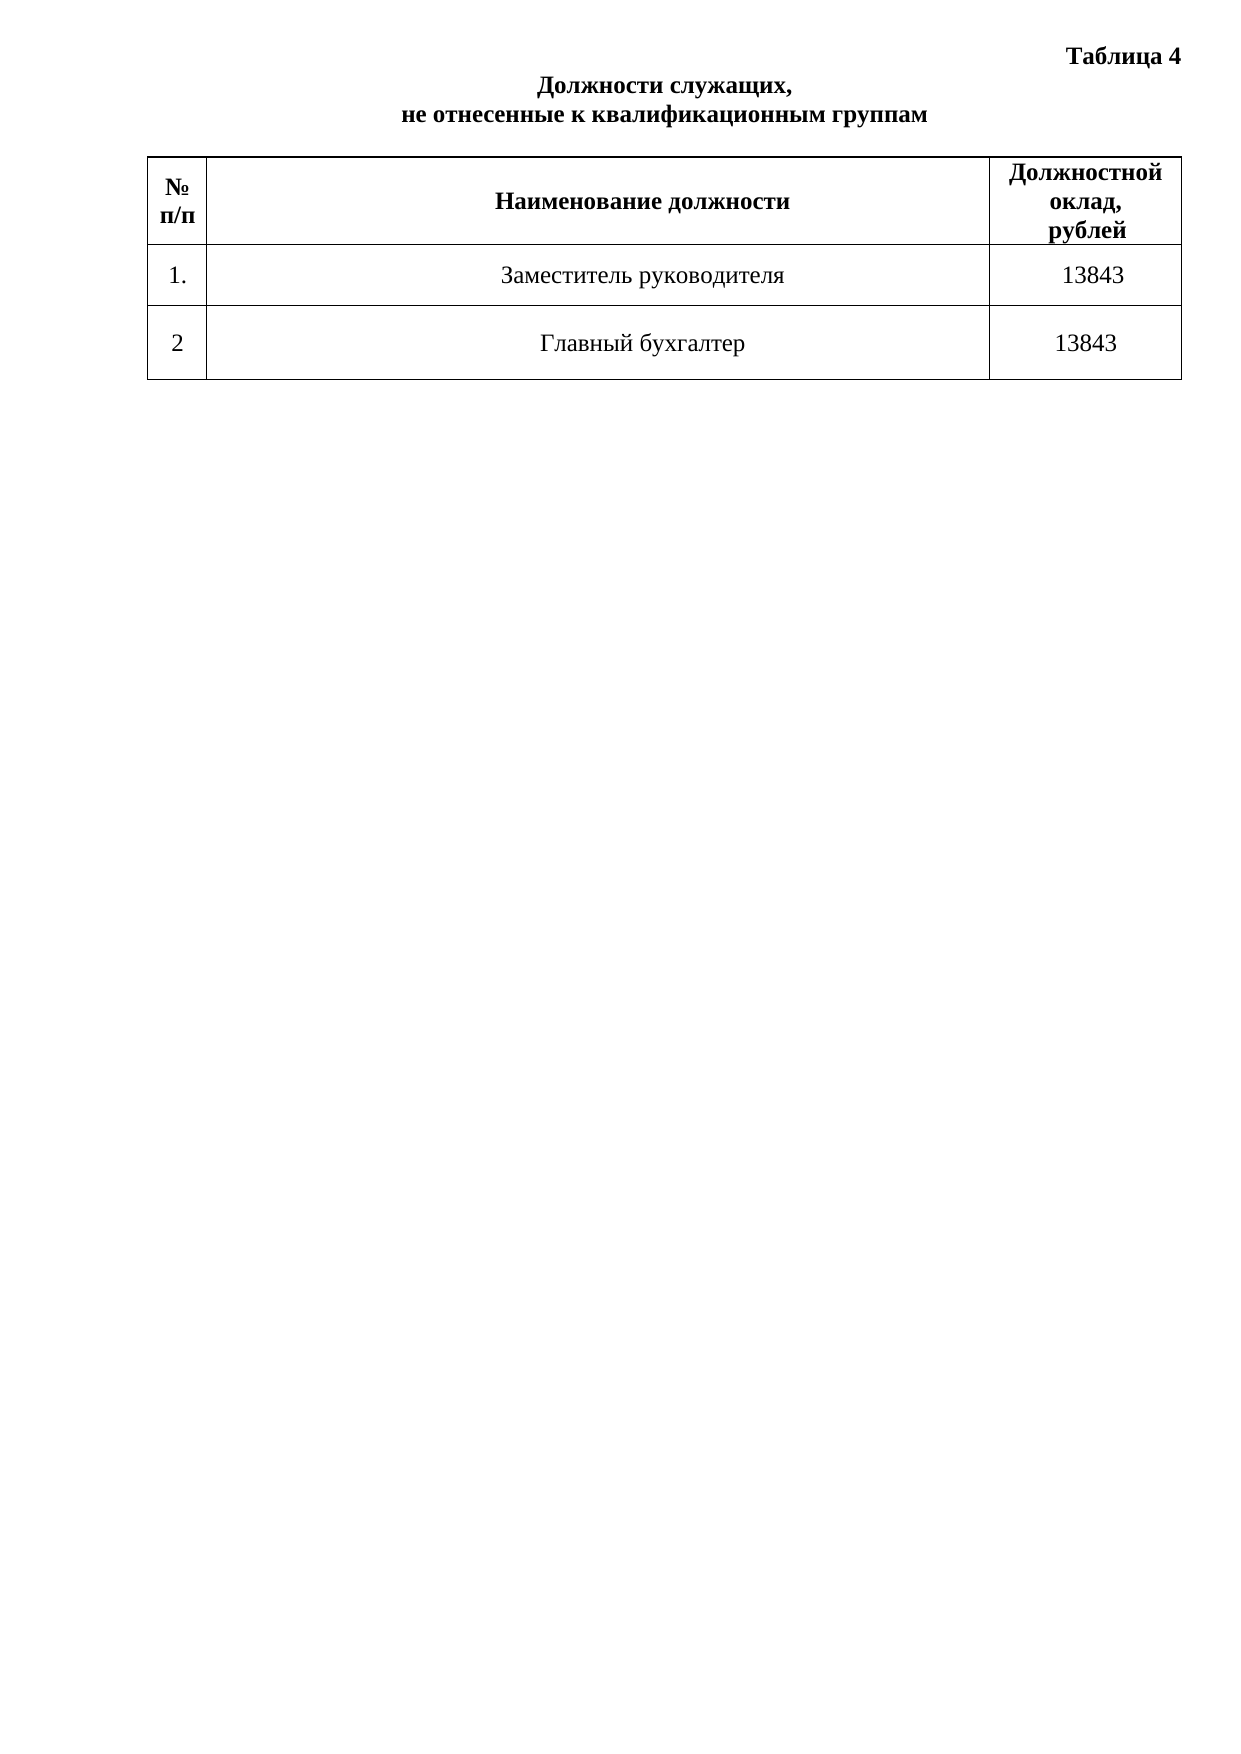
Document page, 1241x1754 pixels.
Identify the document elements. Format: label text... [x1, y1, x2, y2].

table_cell 13843 [990, 245, 1181, 305]
text Должности служащих, [148, 70, 1181, 99]
table_header Наименование должности [207, 158, 989, 244]
table_header № п/п [148, 158, 206, 244]
table_cell 13843 [990, 306, 1181, 378]
table_header Должностной оклад, рублей [990, 158, 1181, 244]
table_cell Заместитель руководителя [207, 245, 989, 305]
table_cell Главный бухгалтер [207, 306, 989, 378]
text не отнесенные к квалификационным группам [148, 99, 1181, 128]
table_cell 2 [148, 306, 206, 378]
table_cell 1. [148, 245, 206, 305]
text Таблица 4 [148, 41, 1181, 70]
